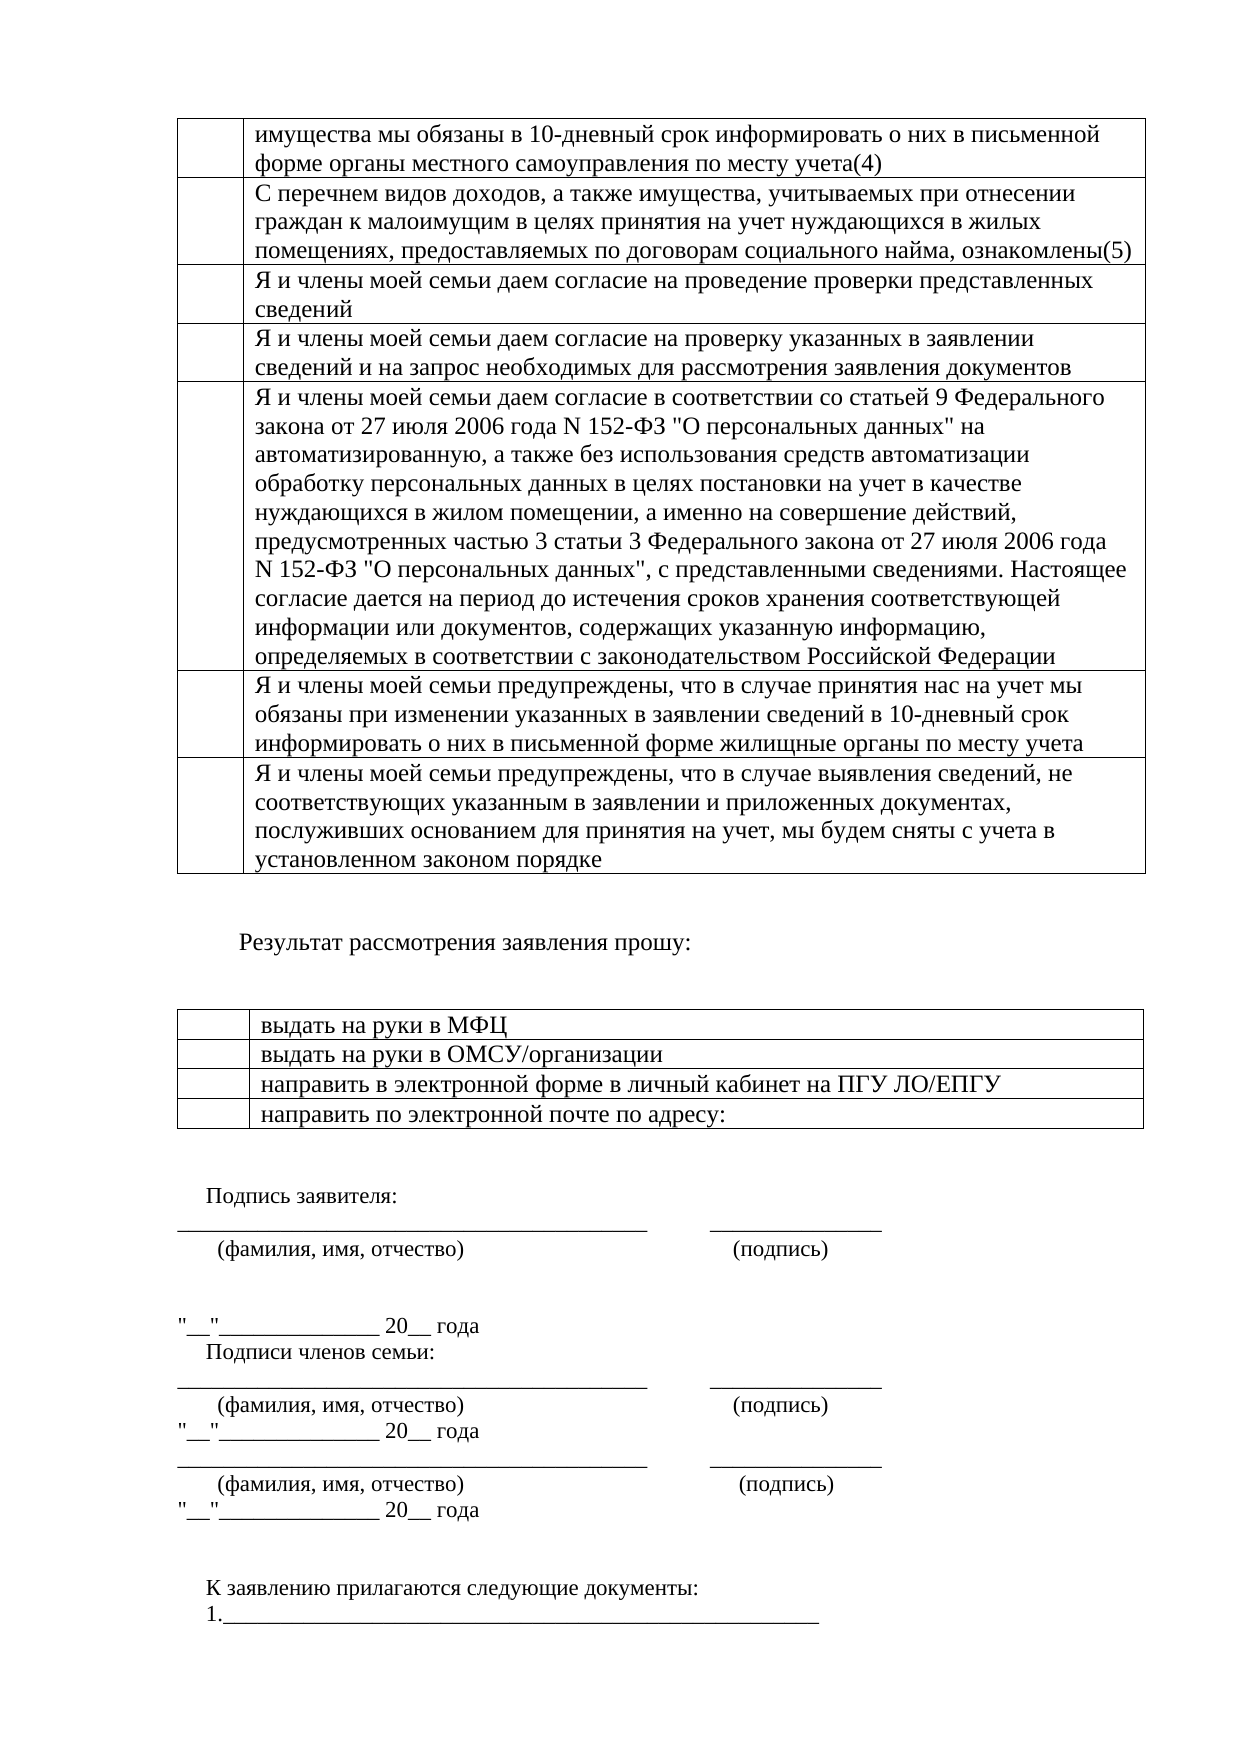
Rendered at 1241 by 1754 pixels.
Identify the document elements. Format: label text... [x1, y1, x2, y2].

table_cell [178, 1069, 249, 1098]
text _________________________________________ _______________ [177, 1365, 1152, 1391]
table_cell Я и члены моей семьи даем согласие в соответствии со статьей 9 Федерального закона от 27 июля 2006 года N 152-ФЗ "О персональных данных" на автоматизированную, а также без использования средств автоматизации обработку персональных данных в целях постановки на учет в качестве нуждающихся в жилом помещении, а именно на совершение действий, предусмотренных частью 3 статьи 3 Федерального закона от 27 июля 2006 года N 152-ФЗ "О персональных данных", с представленными сведениями. Настоящее согласие дается на период до истечения сроков хранения соответствующей информации или документов, содержащих указанную информацию, определяемых в соответствии с законодательством Российской Федерации [244, 382, 1145, 669]
text Результат рассмотрения заявления прошу: [177, 927, 1152, 956]
table_cell С перечнем видов доходов, а также имущества, учитываемых при отнесении граждан к малоимущим в целях принятия на учет нуждающихся в жилых помещениях, предоставляемых по договорам социального найма, ознакомлены(5) [244, 178, 1145, 264]
table_cell Я и члены моей семьи даем согласие на проверку указанных в заявлении сведений и на запрос необходимых для рассмотрения заявления документов [244, 324, 1145, 381]
table_cell [178, 1040, 249, 1068]
table_cell [178, 671, 243, 757]
table_header выдать на руки в МФЦ [250, 1010, 1143, 1038]
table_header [244, 119, 1145, 177]
table_cell Я и члены моей семьи даем согласие на проведение проверки представленных сведений [244, 265, 1145, 322]
table_cell [178, 324, 243, 381]
text К заявлению прилагаются следующие документы: [177, 1574, 1152, 1600]
text "__"______________ 20__ года [177, 1417, 1152, 1444]
text _________________________________________ _______________ [177, 1444, 1152, 1470]
table_header [178, 119, 243, 177]
table_cell [178, 178, 243, 264]
table_cell выдать на руки в ОМСУ/организации [250, 1040, 1143, 1068]
text (фамилия, имя, отчество) (подпись) [177, 1470, 1152, 1497]
text (фамилия, имя, отчество) (подпись) [177, 1235, 1152, 1261]
table_header [178, 1010, 249, 1038]
table_cell [178, 265, 243, 322]
text Подпись заявителя: [177, 1182, 1152, 1208]
text 1.____________________________________________________ [177, 1600, 1152, 1627]
table_cell [178, 382, 243, 669]
text "__"______________ 20__ года [177, 1497, 1152, 1523]
text "__"______________ 20__ года [177, 1312, 1152, 1338]
table_cell Я и члены моей семьи предупреждены, что в случае принятия нас на учет мы обязаны при изменении указанных в заявлении сведений в 10-дневный срок информировать о них в письменной форме жилищные органы по месту учета [244, 671, 1145, 757]
table_cell направить в электронной форме в личный кабинет на ПГУ ЛО/ЕПГУ [250, 1069, 1143, 1098]
table_cell Я и члены моей семьи предупреждены, что в случае выявления сведений, не соответствующих указанным в заявлении и приложенных документах, послуживших основанием для принятия на учет, мы будем сняты с учета в установленном законом порядке [244, 758, 1145, 873]
table_cell [178, 758, 243, 873]
text _________________________________________ _______________ [177, 1208, 1152, 1235]
text (фамилия, имя, отчество) (подпись) [177, 1391, 1152, 1417]
table_cell направить по электронной почте по адресу: [250, 1099, 1143, 1128]
text Подписи членов семьи: [177, 1338, 1152, 1365]
table_cell [178, 1099, 249, 1128]
